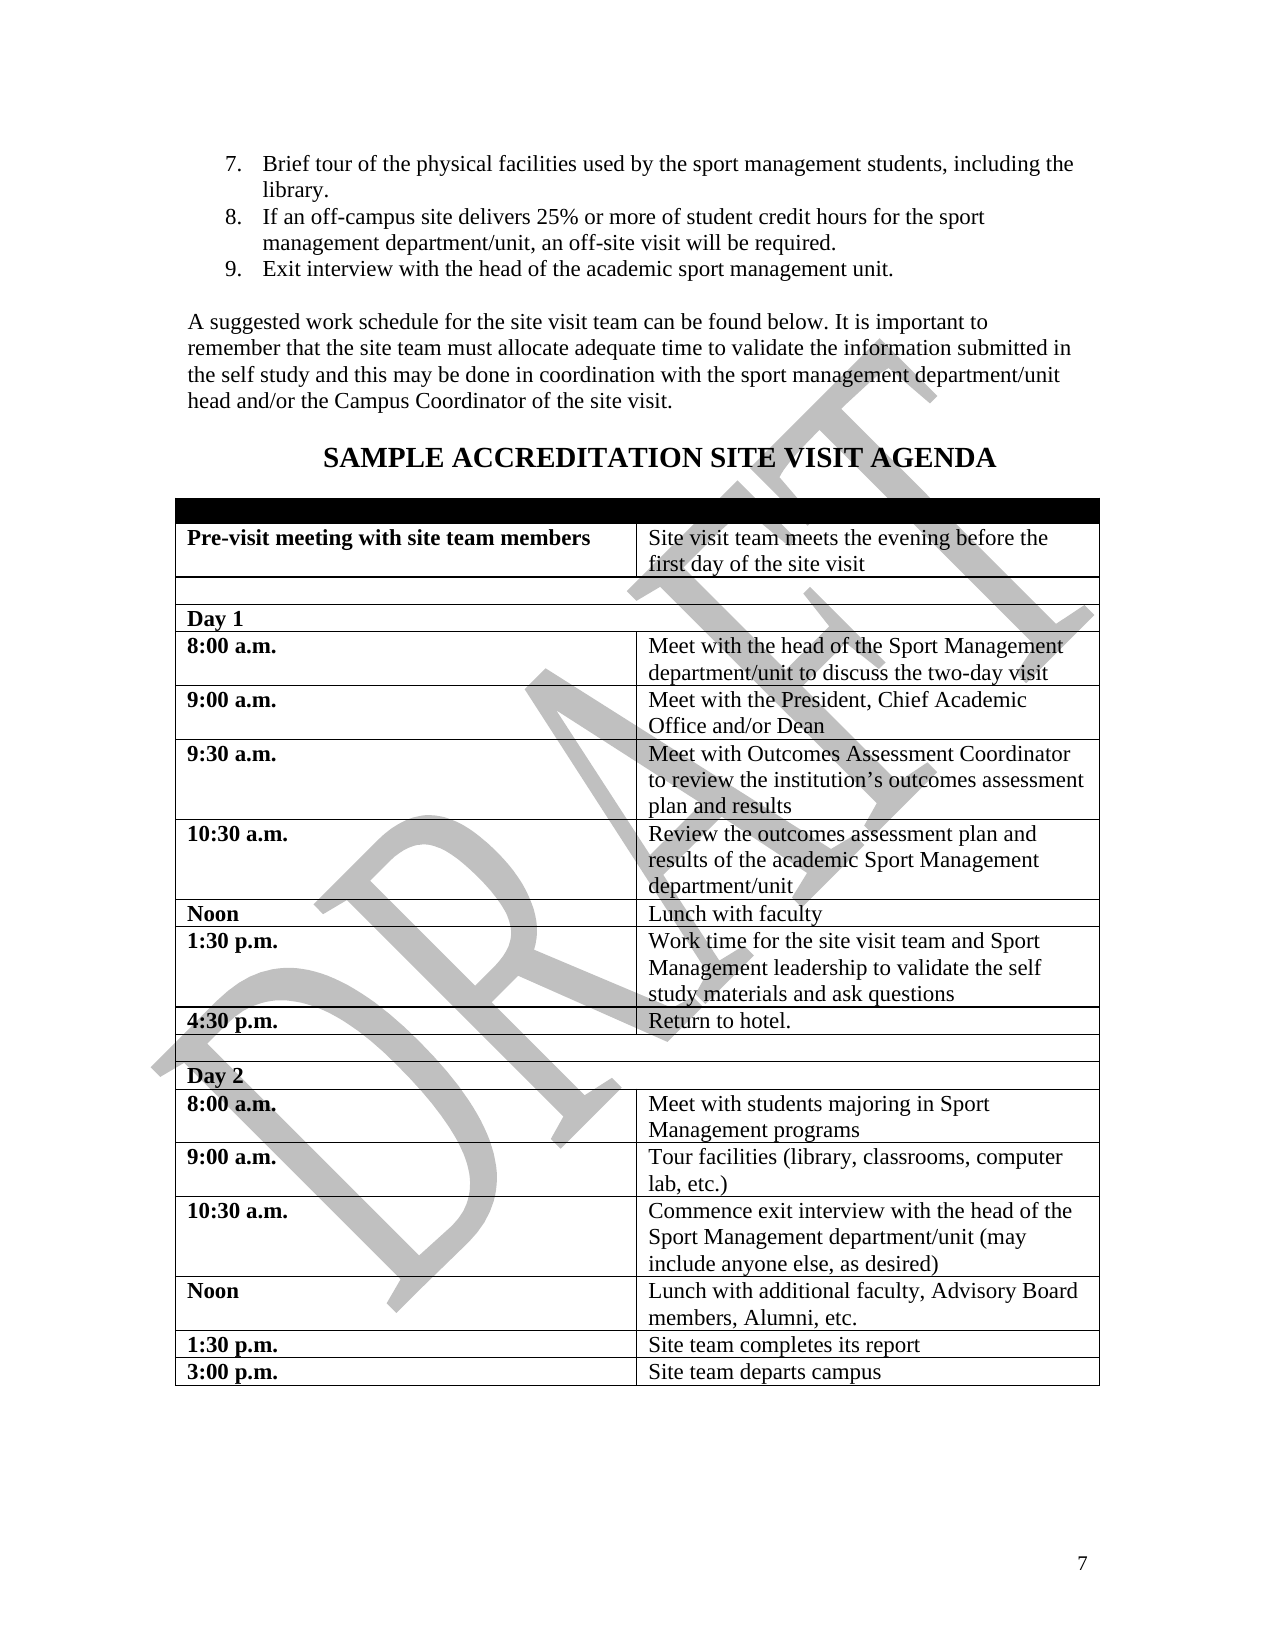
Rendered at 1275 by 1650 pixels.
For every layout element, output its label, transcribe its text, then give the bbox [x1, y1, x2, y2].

subtitle SAMPLE ACCREDITATION SITE VISIT AGENDA [187, 440, 1087, 473]
list If an off-campus site delivers 25% or more of student credit hours for the sport management department/unit, an off-site visit will be required. [225, 203, 1087, 255]
list Exit interview with the head of the academic sport management unit. [225, 255, 1087, 282]
text A suggested work schedule for the site visit team can be found below. It is important to remember that the site team must allocate adequate time to validate the information submitted in the self study and this may be done in coordination with the sport management department/unit head and/or the Campus Coordinator of the site visit. [187, 308, 1087, 413]
table_cell 8:00 a.m. [176, 1090, 636, 1142]
table_cell Noon [176, 900, 636, 926]
table_cell Site team departs campus [637, 1358, 1099, 1385]
table_cell 9:30 a.m. [176, 740, 636, 819]
table_cell Return to hotel. [637, 1008, 1099, 1034]
table_cell Meet with Outcomes Assessment Coordinator to review the institution’s outcomes assessment plan and results [637, 740, 1099, 819]
table_cell 1:30 p.m. [176, 927, 636, 1006]
table_cell Meet with the head of the Sport Management department/unit to discuss the two-day visit [637, 632, 1099, 685]
table_cell Work time for the site visit team and Sport Management leadership to validate the self study materials and ask questions [637, 927, 1099, 1006]
table_header [176, 499, 636, 523]
table_cell Tour facilities (library, classrooms, computer lab, etc.) [637, 1143, 1099, 1196]
table_cell 4:30 p.m. [176, 1008, 636, 1034]
table_cell [637, 1035, 1099, 1061]
table_cell Review the outcomes assessment plan and results of the academic Sport Management department/unit [637, 820, 1099, 899]
table_cell Site team completes its report [637, 1331, 1099, 1357]
table_header [637, 499, 1099, 523]
table_cell Pre-visit meeting with site team members [176, 524, 636, 576]
table_cell [176, 578, 637, 604]
table_cell [637, 578, 1099, 604]
table_cell Day 1 [176, 605, 637, 631]
table_cell Lunch with faculty [637, 900, 1099, 926]
table_cell Meet with the President, Chief Academic Office and/or Dean [637, 686, 1099, 739]
table_cell [176, 1035, 637, 1061]
table_cell Meet with students majoring in Sport Management programs [637, 1090, 1099, 1142]
table_cell Lunch with additional faculty, Advisory Board members, Alumni, etc. [637, 1277, 1099, 1330]
table_cell 8:00 a.m. [176, 632, 636, 685]
list Brief tour of the physical facilities used by the sport management students, including the library. [225, 150, 1087, 203]
table_cell 10:30 a.m. [176, 820, 636, 899]
table_cell Day 2 [176, 1062, 637, 1088]
table_cell 1:30 p.m. [176, 1331, 636, 1357]
table_cell 10:30 a.m. [176, 1197, 636, 1276]
table_cell [637, 605, 1099, 631]
table_cell Noon [176, 1277, 636, 1330]
table_cell [637, 1062, 1099, 1088]
table_cell Commence exit interview with the head of the Sport Management department/unit (may include anyone else, as desired) [637, 1197, 1099, 1276]
table_cell Site visit team meets the evening before the first day of the site visit [637, 524, 1099, 576]
table_cell 3:00 p.m. [176, 1358, 636, 1385]
table_cell 9:00 a.m. [176, 1143, 636, 1196]
table_cell 9:00 a.m. [176, 686, 636, 739]
